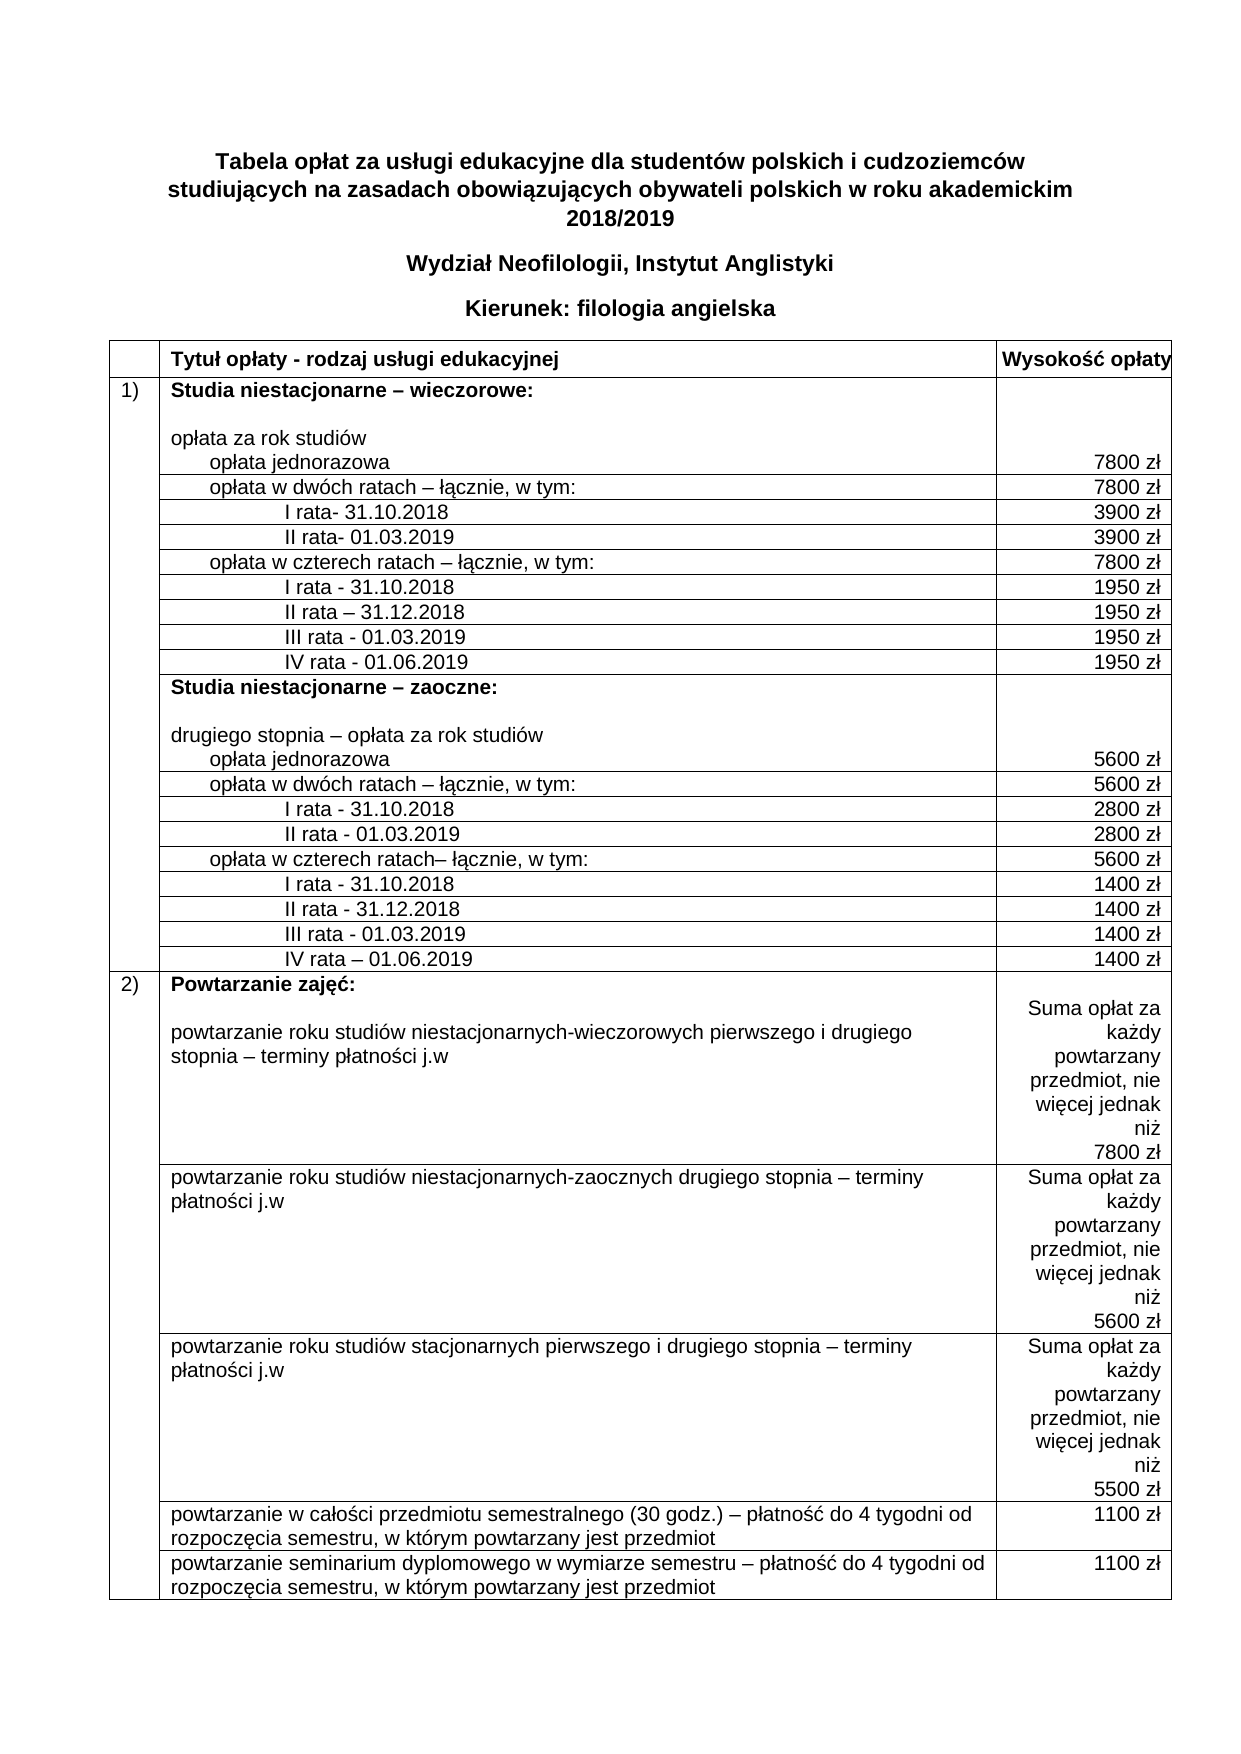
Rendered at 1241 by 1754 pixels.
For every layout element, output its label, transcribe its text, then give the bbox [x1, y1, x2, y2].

table_cell 5600 zł [997, 847, 1171, 871]
table_cell Suma opłat za każdy powtarzany przedmiot, nie więcej jednak niż 5600 zł [997, 1165, 1171, 1332]
table_cell 5600 zł [997, 675, 1171, 771]
table_cell 3900 zł [997, 500, 1171, 524]
table_cell 1950 zł [997, 625, 1171, 649]
table_header [110, 341, 159, 377]
text Tabela opłat za usługi edukacyjne dla studentów polskich i cudzoziemców studiujących na zasadach obowiązujących obywateli polskich w roku akademickim 2018/2019 [148, 148, 1093, 231]
table_cell II rata - 01.03.2019 [160, 822, 996, 846]
table_cell Suma opłat za każdy powtarzany przedmiot, nie więcej jednak niż 7800 zł [997, 972, 1171, 1164]
table_header Wysokość opłaty [997, 341, 1171, 377]
table_cell 2800 zł [997, 797, 1171, 821]
table_cell I rata- 31.10.2018 [160, 500, 996, 524]
table_cell powtarzanie roku studiów stacjonarnych pierwszego i drugiego stopnia – terminy płatności j.w [160, 1334, 996, 1501]
table_cell powtarzanie w całości przedmiotu semestralnego (30 godz.) – płatność do 4 tygodni od rozpoczęcia semestru, w którym powtarzany jest przedmiot [160, 1502, 996, 1550]
table_cell 1400 zł [997, 897, 1171, 921]
table_cell 1) [110, 378, 159, 971]
table_cell opłata w czterech ratach – łącznie, w tym: [160, 550, 996, 574]
table_cell II rata – 31.12.2018 [160, 600, 996, 624]
table_cell powtarzanie seminarium dyplomowego w wymiarze semestru – płatność do 4 tygodni od rozpoczęcia semestru, w którym powtarzany jest przedmiot [160, 1551, 996, 1599]
table_cell II rata - 31.12.2018 [160, 897, 996, 921]
table_cell 1950 zł [997, 650, 1171, 674]
table_cell powtarzanie roku studiów niestacjonarnych-zaocznych drugiego stopnia – terminy płatności j.w [160, 1165, 996, 1332]
table_cell 2800 zł [997, 822, 1171, 846]
table_header Tytuł opłaty - rodzaj usługi edukacyjnej [160, 341, 996, 377]
table_cell IV rata - 01.06.2019 [160, 650, 996, 674]
table_cell 5600 zł [997, 772, 1171, 796]
table_cell 1400 zł [997, 947, 1171, 971]
table_cell opłata w czterech ratach– łącznie, w tym: [160, 847, 996, 871]
table_cell 3900 zł [997, 525, 1171, 549]
table_cell Studia niestacjonarne – zaoczne: drugiego stopnia – opłata za rok studiów opłata jednorazowa [160, 675, 996, 771]
table_cell Suma opłat za każdy powtarzany przedmiot, nie więcej jednak niż 5500 zł [997, 1334, 1171, 1501]
table_cell IV rata – 01.06.2019 [160, 947, 996, 971]
table_cell I rata - 31.10.2018 [160, 797, 996, 821]
table_cell 7800 zł [997, 475, 1171, 499]
table_cell II rata- 01.03.2019 [160, 525, 996, 549]
table_cell 7800 zł [997, 378, 1171, 474]
table_cell I rata - 31.10.2018 [160, 575, 996, 599]
table_cell opłata w dwóch ratach – łącznie, w tym: [160, 475, 996, 499]
table_cell III rata - 01.03.2019 [160, 625, 996, 649]
table_cell 1950 zł [997, 575, 1171, 599]
table_cell 1950 zł [997, 600, 1171, 624]
table_cell 1400 zł [997, 922, 1171, 946]
table_cell I rata - 31.10.2018 [160, 872, 996, 896]
table_cell III rata - 01.03.2019 [160, 922, 996, 946]
table_cell 7800 zł [997, 550, 1171, 574]
text Wydział Neofilologii, Instytut Anglistyki [148, 249, 1093, 276]
text Kierunek: filologia angielska [148, 295, 1093, 321]
table_cell 2) [110, 972, 159, 1599]
table_cell 1100 zł [997, 1551, 1171, 1599]
table_cell opłata w dwóch ratach – łącznie, w tym: [160, 772, 996, 796]
table_cell Studia niestacjonarne – wieczorowe: opłata za rok studiów opłata jednorazowa [160, 378, 996, 474]
table_cell Powtarzanie zajęć: powtarzanie roku studiów niestacjonarnych-wieczorowych pierwszego i drugiego stopnia – terminy płatności j.w [160, 972, 996, 1164]
table_cell 1100 zł [997, 1502, 1171, 1550]
table_cell 1400 zł [997, 872, 1171, 896]
